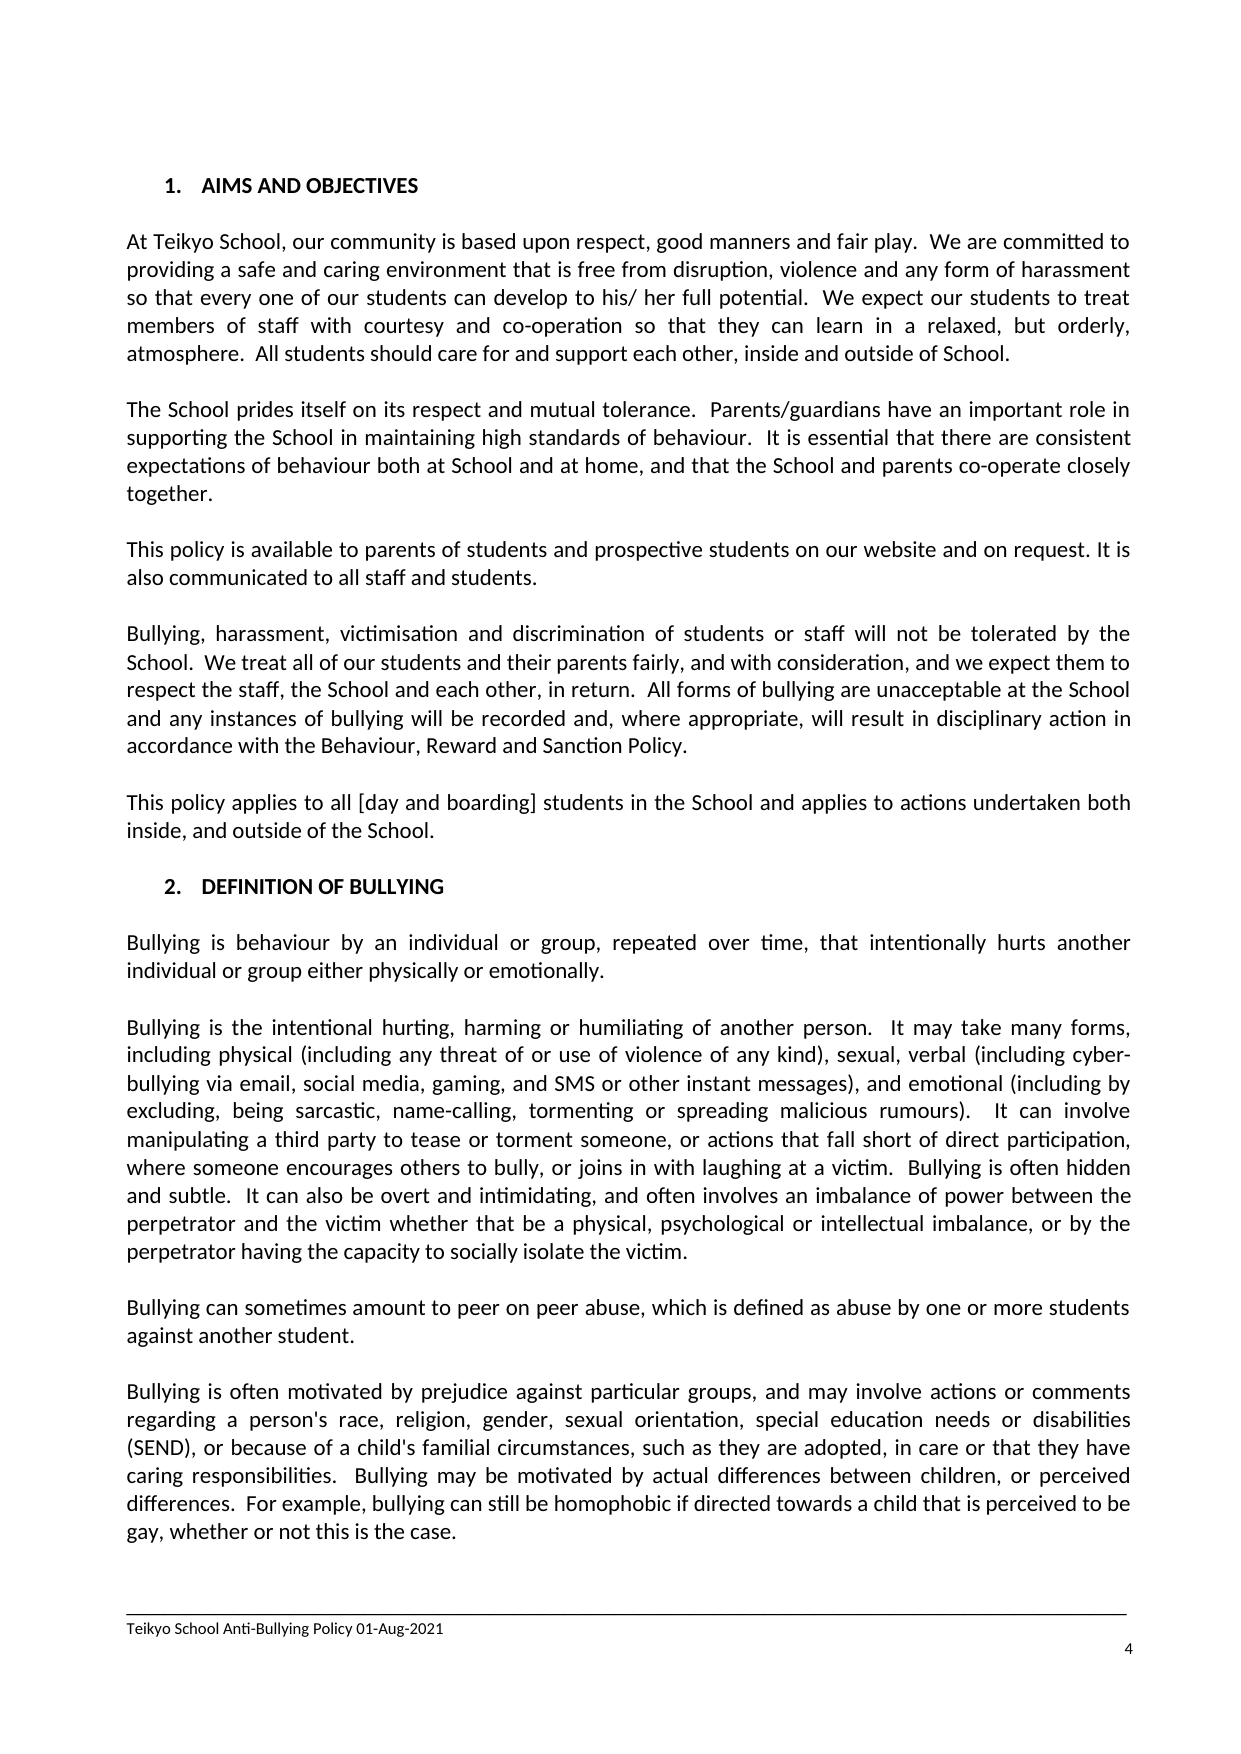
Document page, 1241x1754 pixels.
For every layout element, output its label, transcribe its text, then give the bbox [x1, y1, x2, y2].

text The School prides itself on its respect and mutual tolerance. Parents/guardians have an important role in supporting the School in maintaining high standards of behaviour. It is essential that there are consistent expectations of behaviour both at School and at home, and that the School and parents co-operate closely together. [126, 395, 1133, 507]
list DEFINITION OF BULLYING [164, 872, 1133, 900]
text At Teikyo School, our community is based upon respect, good manners and fair play. We are committed to providing a safe and caring environment that is free from disruption, violence and any form of harassment so that every one of our students can develop to his/ her full potential. We expect our students to treat members of staff with courtesy and co-operation so that they can learn in a relaxed, but orderly, atmosphere. All students should care for and support each other, inside and outside of School. [126, 227, 1133, 367]
list AIMS AND OBJECTIVES [164, 171, 1133, 199]
text Bullying is behaviour by an individual or group, repeated over time, that intentionally hurts another individual or group either physically or emotionally. [126, 928, 1133, 984]
text Bullying, harassment, victimisation and discrimination of students or staff will not be tolerated by the School. We treat all of our students and their parents fairly, and with consideration, and we expect them to respect the staff, the School and each other, in return. All forms of bullying are unacceptable at the School and any instances of bullying will be recorded and, where appropriate, will result in disciplinary action in accordance with the Behaviour, Reward and Sanction Policy. [126, 619, 1133, 760]
text Bullying can sometimes amount to peer on peer abuse, which is defined as abuse by one or more students against another student. [126, 1293, 1133, 1349]
text Bullying is often motivated by prejudice against particular groups, and may involve actions or comments regarding a person's race, religion, gender, sexual orientation, special education needs or disabilities (SEND), or because of a child's familial circumstances, such as they are adopted, in care or that they have caring responsibilities. Bullying may be motivated by actual differences between children, or perceived differences. For example, bullying can still be homophobic if directed towards a child that is perceived to be gay, whether or not this is the case. [126, 1377, 1133, 1545]
text This policy applies to all [day and boarding] students in the School and applies to actions undertaken both inside, and outside of the School. [126, 788, 1133, 844]
text Bullying is the intentional hurting, harming or humiliating of another person. It may take many forms, including physical (including any threat of or use of violence of any kind), sexual, verbal (including cyber-bullying via email, social media, gaming, and SMS or other instant messages), and emotional (including by excluding, being sarcastic, name-calling, tormenting or spreading malicious rumours). It can involve manipulating a third party to tease or torment someone, or actions that fall short of direct participation, where someone encourages others to bully, or joins in with laughing at a victim. Bullying is often hidden and subtle. It can also be overt and intimidating, and often involves an imbalance of power between the perpetrator and the victim whether that be a physical, psychological or intellectual imbalance, or by the perpetrator having the capacity to socially isolate the victim. [126, 1013, 1133, 1265]
text This policy is available to parents of students and prospective students on our website and on request. It is also communicated to all staff and students. [126, 536, 1133, 592]
